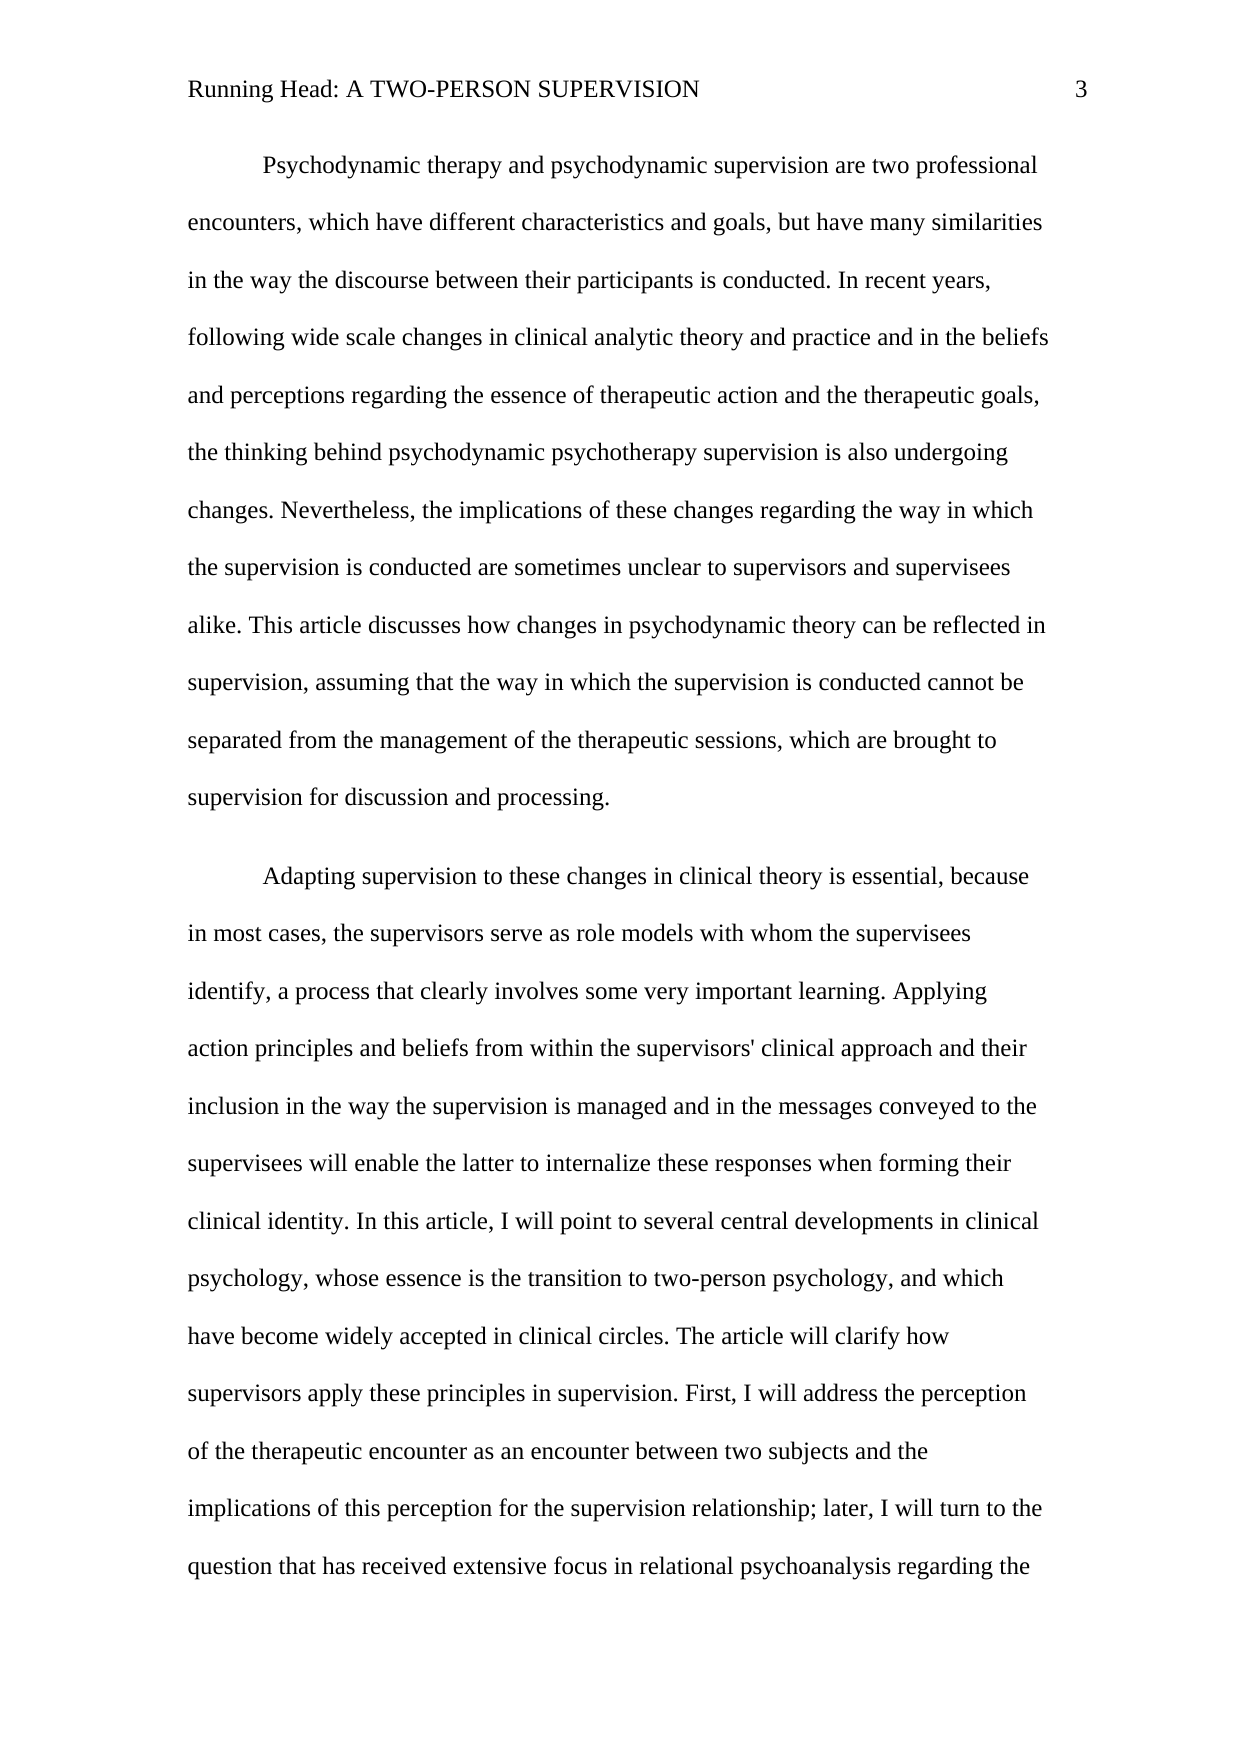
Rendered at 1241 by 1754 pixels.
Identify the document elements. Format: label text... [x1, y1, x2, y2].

text Psychodynamic therapy and psychodynamic supervision are two professional encounters, which have different characteristics and goals, but have many similarities in the way the discourse between their participants is conducted. In recent years, following wide scale changes in clinical analytic theory and practice and in the beliefs and perceptions regarding the essence of therapeutic action and the therapeutic goals, the thinking behind psychodynamic psychotherapy supervision is also undergoing changes. Nevertheless, the implications of these changes regarding the way in which the supervision is conducted are sometimes unclear to supervisors and supervisees alike. This article discusses how changes in psychodynamic theory can be reflected in supervision, assuming that the way in which the supervision is conducted cannot be separated from the management of the therapeutic sessions, which are brought to supervision for discussion and processing. [187, 150, 1053, 811]
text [187, 861, 1053, 1579]
